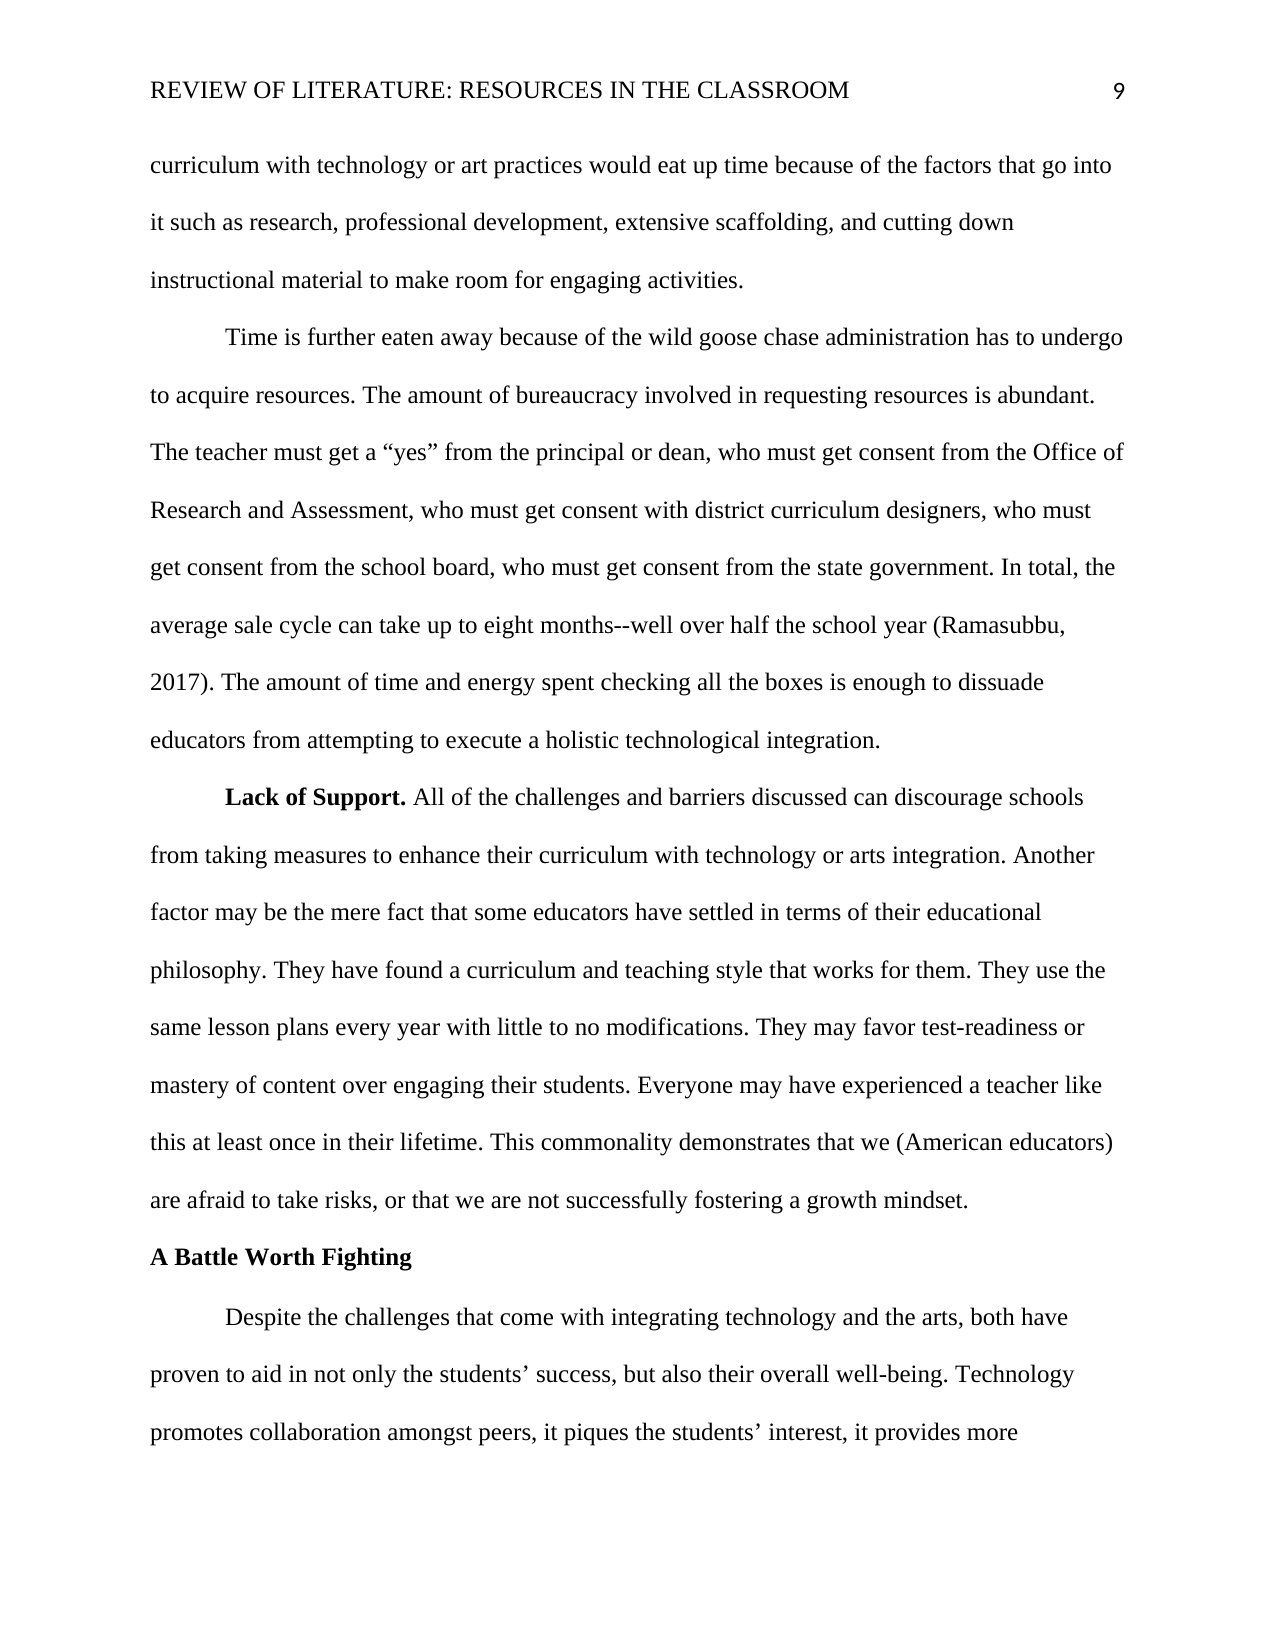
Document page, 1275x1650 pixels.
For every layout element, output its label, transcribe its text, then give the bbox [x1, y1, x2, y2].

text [150, 150, 1125, 294]
text Lack of Support. All of the challenges and barriers discussed can discourage schools from taking measures to enhance their curriculum with technology or arts integration. Another factor may be the mere fact that some educators have settled in terms of their educational philosophy. They have found a curriculum and teaching style that works for them. They use the same lesson plans every year with little to no modifications. They may favor test-readiness or mastery of content over engaging their students. Everyone may have experienced a teacher like this at least once in their lifetime. This commonality demonstrates that we (American educators) are afraid to take risks, or that we are not successfully fostering a growth mindset. [150, 782, 1125, 1214]
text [150, 1302, 1125, 1446]
text Time is further eaten away because of the wild goose chase administration has to undergo to acquire resources. The amount of bureaucracy involved in requesting resources is abundant. The teacher must get a “yes” from the principal or dean, who must get consent from the Office of Research and Assessment, who must get consent with district curriculum designers, who must get consent from the school board, who must get consent from the state government. In total, the average sale cycle can take up to eight months--well over half the school year (Ramasubbu, 2017). The amount of time and energy spent checking all the boxes is enough to dissuade educators from attempting to execute a holistic technological integration. [150, 322, 1125, 754]
text A Battle Worth Fighting [150, 1242, 1125, 1271]
